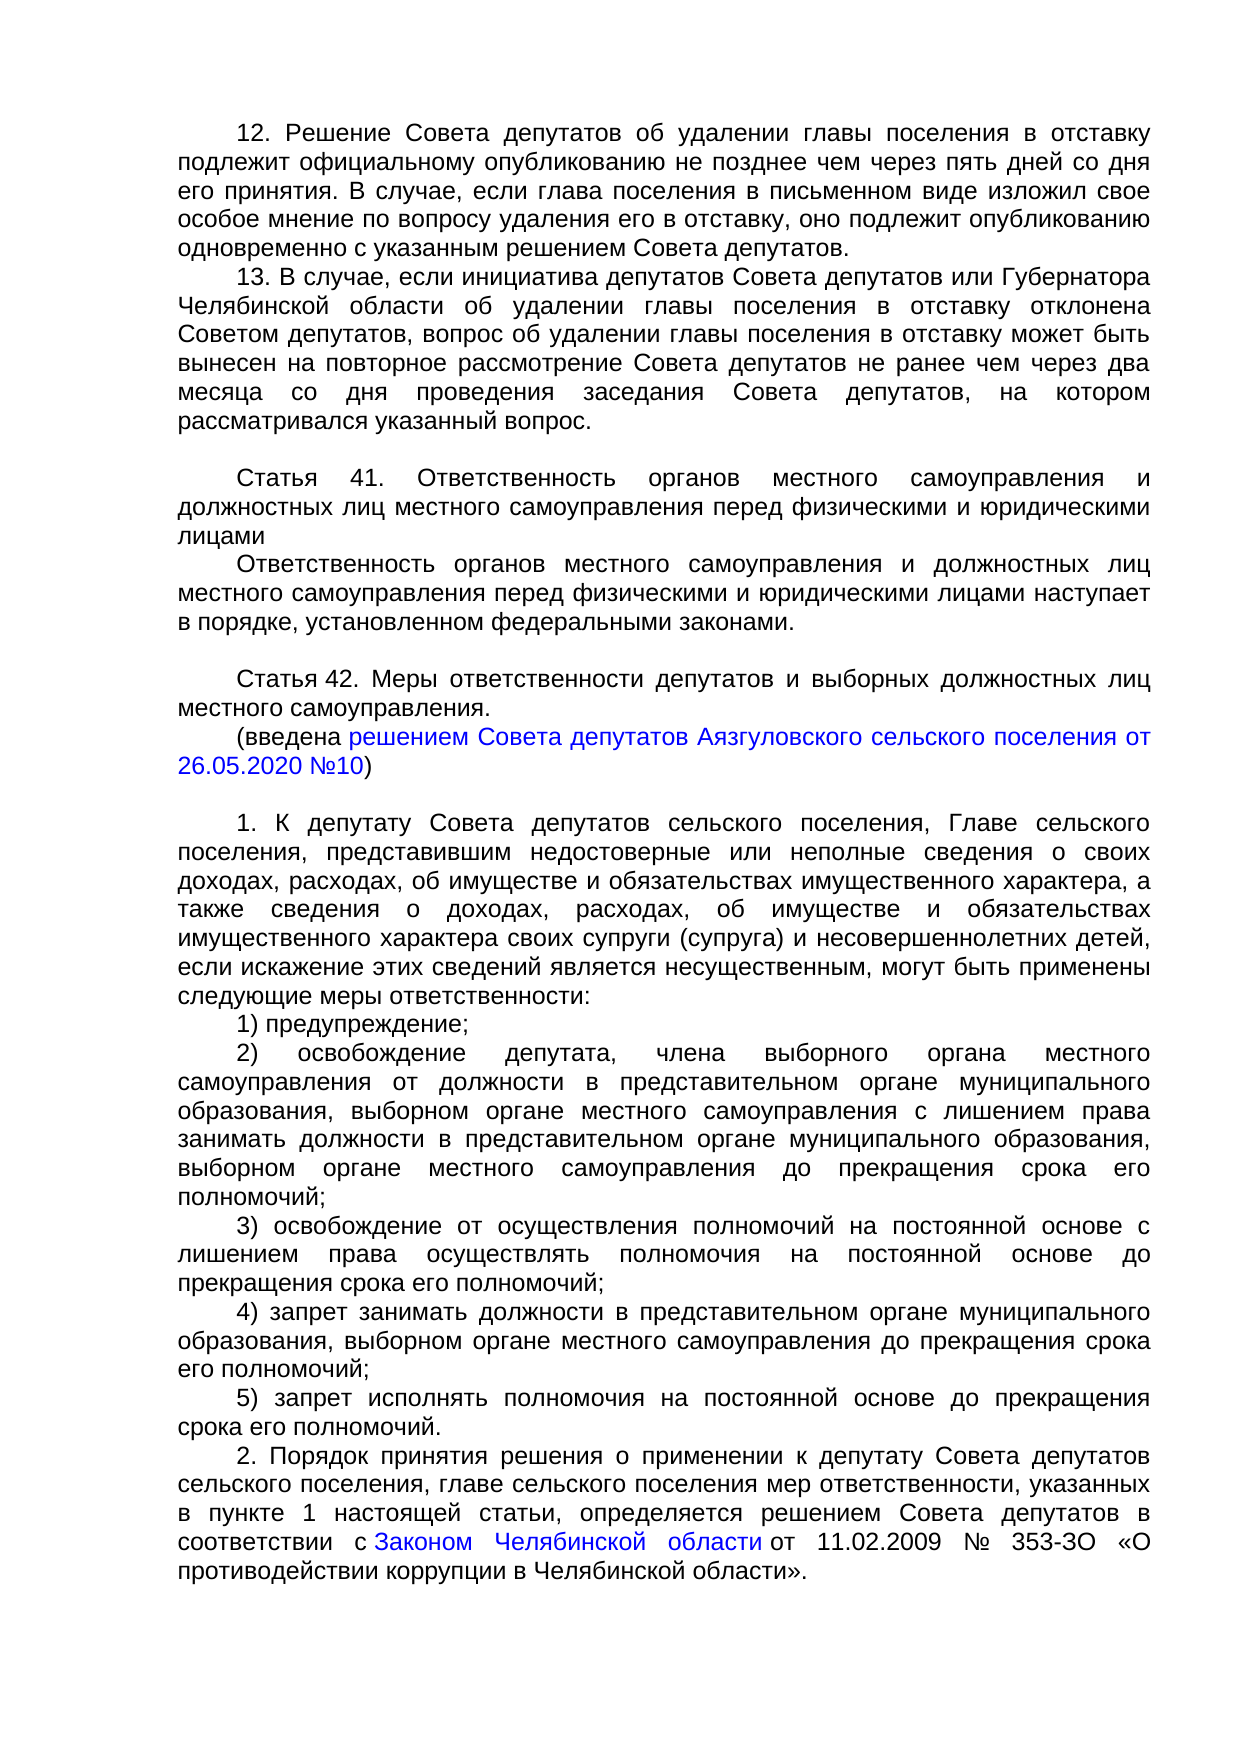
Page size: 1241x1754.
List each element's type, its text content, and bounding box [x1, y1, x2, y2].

text 3) освобождение от осуществления полномочий на постоянной основе с лишением права осуществлять полномочия на постоянной основе до прекращения срока его полномочий; [177, 1211, 1152, 1297]
text Ответственность органов местного самоуправления и должностных лиц местного самоуправления перед физическими и юридическими лицами наступает в порядке, установленном федеральными законами. [177, 549, 1152, 636]
text 12. Решение Совета депутатов об удалении главы поселения в отставку подлежит официальному опубликованию не позднее чем через пять дней со дня его принятия. В случае, если глава поселения в письменном виде изложил свое особое мнение по вопросу удаления его в отставку, оно подлежит опубликованию одновременно с указанным решением Совета депутатов. [177, 118, 1152, 262]
text 2. Порядок принятия решения о применении к депутату Совета депутатов сельского поселения, главе сельского поселения мер ответственности, указанных в пункте 1 настоящей статьи, определяется решением Совета депутатов в соответствии с Законом Челябинской области от 11.02.2009 № 353-ЗО «О противодействии коррупции в Челябинской области». [177, 1441, 1152, 1584]
text 2) освобождение депутата, члена выборного органа местного самоуправления от должности в представительном органе муниципального образования, выборном органе местного самоуправления с лишением права занимать должности в представительном органе муниципального образования, выборном органе местного самоуправления до прекращения срока его полномочий; [177, 1038, 1152, 1211]
text Статья 42. Меры ответственности депутатов и выборных должностных лиц местного самоуправления. [177, 664, 1152, 722]
text 13. В случае, если инициатива депутатов Совета депутатов или Губернатора Челябинской области об удалении главы поселения в отставку отклонена Советом депутатов, вопрос об удалении главы поселения в отставку может быть вынесен на повторное рассмотрение Совета депутатов не ранее чем через два месяца со дня проведения заседания Совета депутатов, на котором рассматривался указанный вопрос. [177, 262, 1152, 434]
text Статья 41. Ответственность органов местного самоуправления и должностных лиц местного самоуправления перед физическими и юридическими лицами [177, 463, 1152, 549]
text 1. К депутату Совета депутатов сельского поселения, Главе сельского поселения, представившим недостоверные или неполные сведения о своих доходах, расходах, об имуществе и обязательствах имущественного характера, а также сведения о доходах, расходах, об имуществе и обязательствах имущественного характера своих супруги (супруга) и несовершеннолетних детей, если искажение этих сведений является несущественным, могут быть применены следующие меры ответственности: [177, 808, 1152, 1009]
text 1) предупреждение; [177, 1009, 1152, 1038]
text (введена решением Совета депутатов Аязгуловского сельского поселения от 26.05.2020 №10) [177, 722, 1152, 779]
text 4) запрет занимать должности в представительном органе муниципального образования, выборном органе местного самоуправления до прекращения срока его полномочий; [177, 1297, 1152, 1383]
text 5) запрет исполнять полномочия на постоянной основе до прекращения срока его полномочий. [177, 1383, 1152, 1441]
